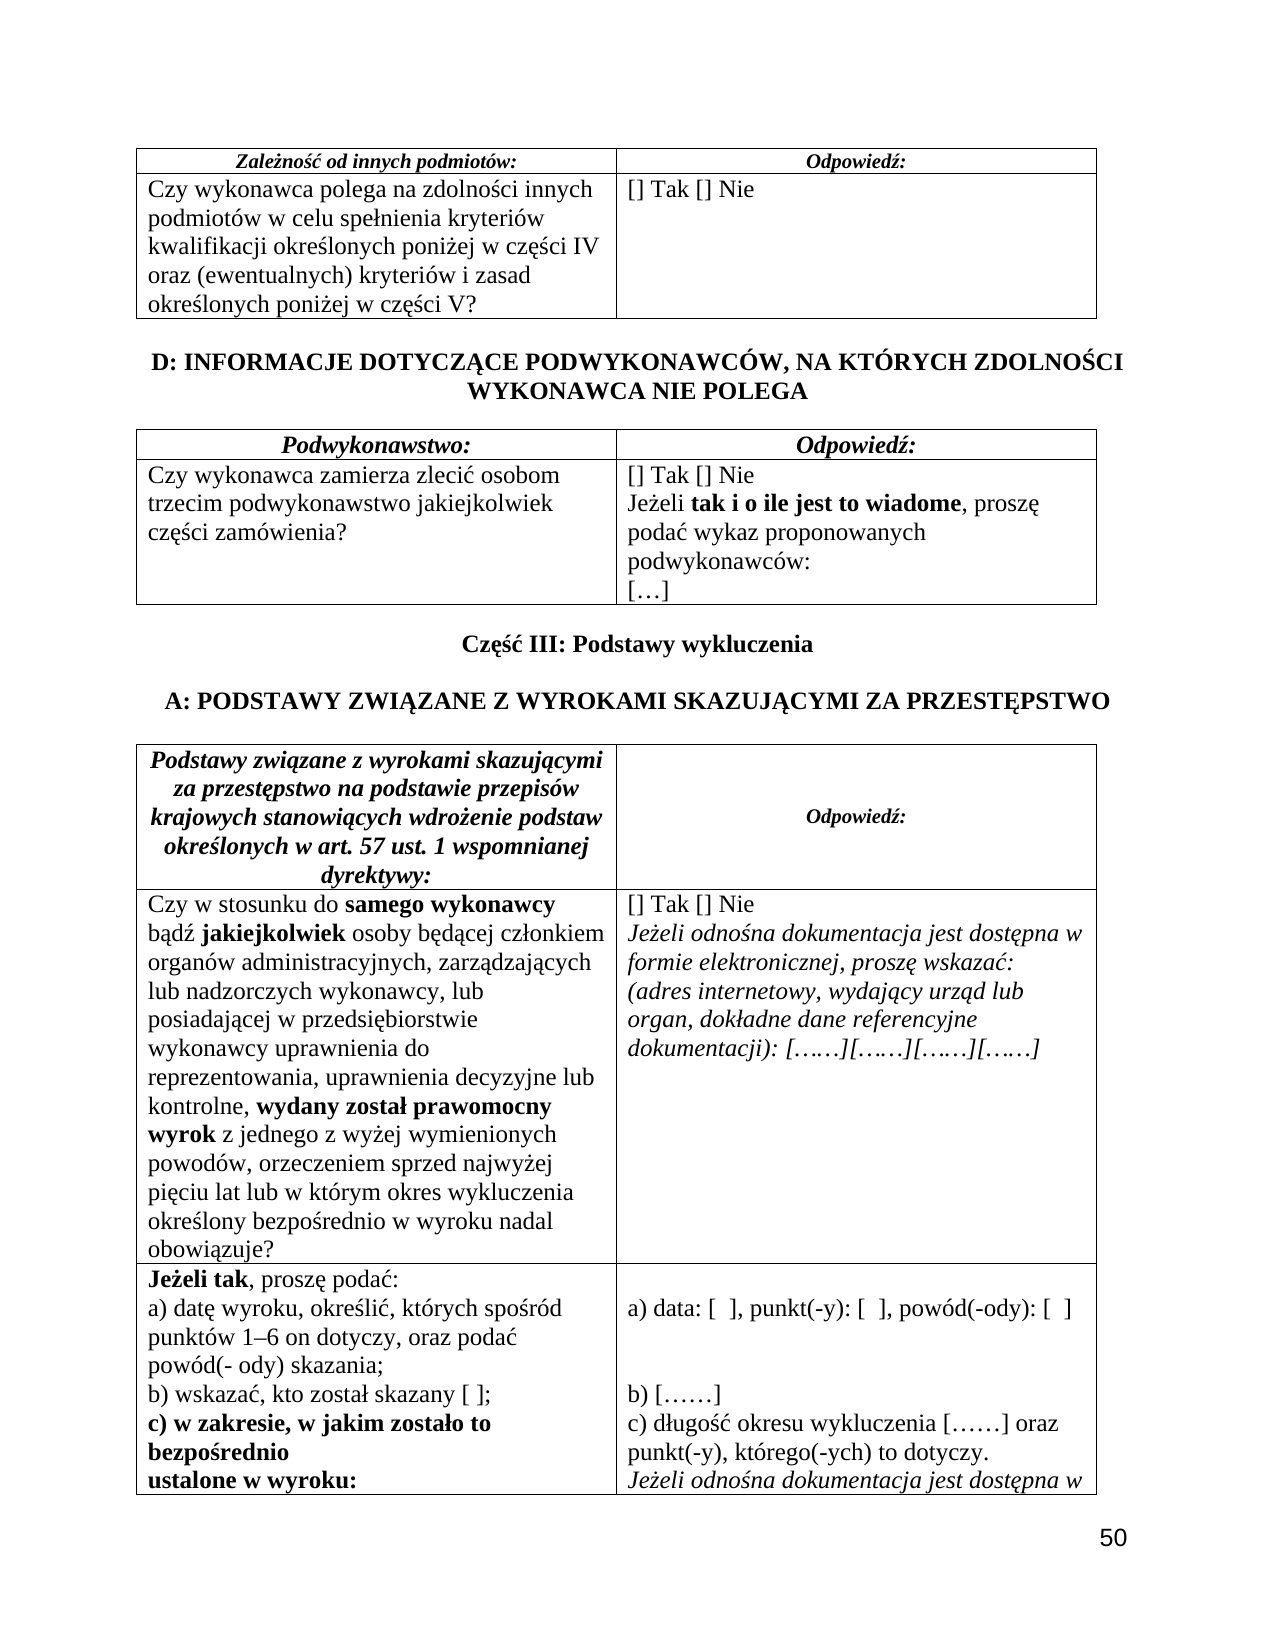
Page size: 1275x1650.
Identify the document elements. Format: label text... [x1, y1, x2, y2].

table_cell [] Tak [] Nie Jeżeli odnośna dokumentacja jest dostępna w formie elektronicznej, proszę wskazać: (adres internetowy, wydający urząd lub organ, dokładne dane referencyjne dokumentacji): [……][……][……][……] [617, 890, 1096, 1263]
table_header Zależność od innych podmiotów: [137, 149, 616, 173]
text Część III: Podstawy wykluczenia [148, 629, 1127, 657]
table_cell Czy w stosunku do samego wykonawcy bądź jakiejkolwiek osoby będącej członkiem organów administracyjnych, zarządzających lub nadzorczych wykonawcy, lub posiadającej w przedsiębiorstwie wykonawcy uprawnienia do reprezentowania, uprawnienia decyzyjne lub kontrolne, wydany został prawomocny wyrok z jednego z wyżej wymienionych powodów, orzeczeniem sprzed najwyżej pięciu lat lub w którym okres wykluczenia określony bezpośrednio w wyroku nadal obowiązuje? [137, 890, 616, 1263]
table_header Podwykonawstwo: [137, 430, 616, 459]
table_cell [137, 1264, 616, 1494]
table_cell [] Tak [] Nie Jeżeli tak i o ile jest to wiadome, proszę podać wykaz proponowanych podwykonawców: […] [617, 460, 1096, 603]
table_cell Czy wykonawca zamierza zlecić osobom trzecim podwykonawstwo jakiejkolwiek części zamówienia? [137, 460, 616, 603]
text A: PODSTAWY ZWIĄZANE Z WYROKAMI SKAZUJĄCYMI ZA PRZESTĘPSTWO [148, 686, 1127, 715]
table_header Odpowiedź: [617, 149, 1096, 173]
table_cell [] Tak [] Nie [617, 174, 1096, 318]
table_header Podstawy związane z wyrokami skazującymi za przestępstwo na podstawie przepisów krajowych stanowiących wdrożenie podstaw określonych w art. 57 ust. 1 wspomnianej dyrektywy: [137, 745, 616, 888]
table_header Odpowiedź: [617, 745, 1096, 888]
table_cell Czy wykonawca polega na zdolności innych podmiotów w celu spełnienia kryteriów kwalifikacji określonych poniżej w części IV oraz (ewentualnych) kryteriów i zasad określonych poniżej w części V? [137, 174, 616, 318]
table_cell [617, 1264, 1096, 1494]
text D: INFORMACJE DOTYCZĄCE PODWYKONAWCÓW, NA KTÓRYCH ZDOLNOŚCI WYKONAWCA NIE POLEGA [148, 347, 1127, 405]
table_header Odpowiedź: [617, 430, 1096, 459]
